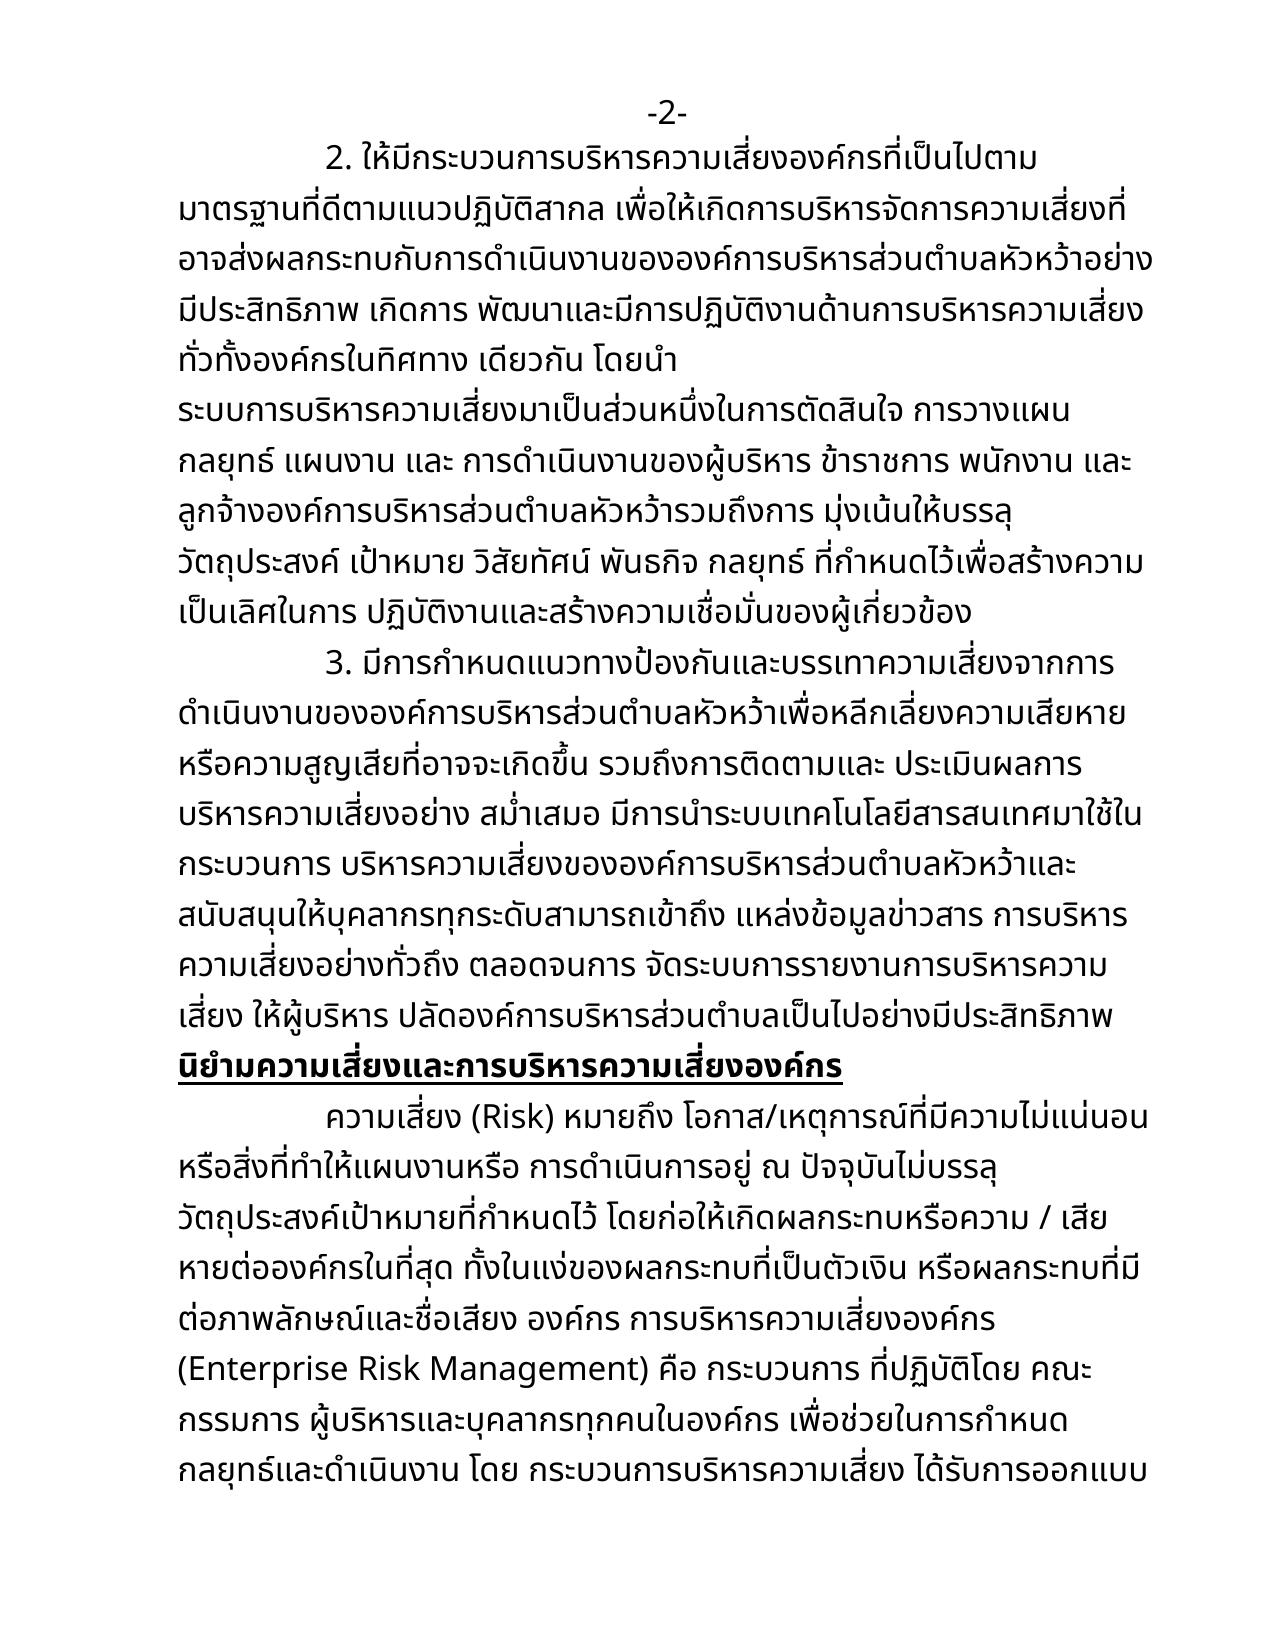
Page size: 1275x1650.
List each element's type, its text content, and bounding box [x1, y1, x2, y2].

text นิยำมความเสี่ยงและการบริหารความเสี่ยงองค์กร [177, 1042, 1157, 1092]
text 2. ให้มีกระบวนการบริหารความเสี่ยงองค์กรที่เป็นไปตามมาตรฐานที่ดีตามแนวปฏิบัติสากล เพื่อให้เกิดการบริหารจัดการความเสี่ยงที่อาจส่งผลกระทบกับการดำเนินงานขององค์การบริหารส่วนตำบลหัวหว้าอย่างมีประสิทธิภาพ เกิดการ พัฒนาและมีการปฏิบัติงานด้านการบริหารความเสี่ยงทั่วทั้งองค์กรในทิศทาง เดียวกัน โดยนำ [177, 134, 1157, 386]
text -2- [177, 89, 1157, 134]
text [177, 1092, 1157, 1496]
text ระบบการบริหารความเสี่ยงมาเป็นส่วนหนึ่งในการตัดสินใจ การวางแผนกลยุทธ์ แผนงาน และ การดำเนินงานของผู้บริหาร ข้าราชการ พนักงาน และลูกจ้างองค์การบริหารส่วนตำบลหัวหว้ารวมถึงการ มุ่งเน้นให้บรรลุวัตถุประสงค์ เป้าหมาย วิสัยทัศน์ พันธกิจ กลยุทธ์ ที่กำหนดไว้เพื่อสร้างความเป็นเลิศในการ ปฏิบัติงานและสร้างความเชื่อมั่นของผู้เกี่ยวข้อง [177, 386, 1157, 638]
text 3. มีการกำหนดแนวทางป้องกันและบรรเทาความเสี่ยงจากการดำเนินงานขององค์การบริหารส่วนตำบลหัวหว้าเพื่อหลีกเลี่ยงความเสียหาย หรือความสูญเสียที่อาจจะเกิดขึ้น รวมถึงการติดตามและ ประเมินผลการบริหารความเสี่ยงอย่าง สม่ำเสมอ มีการนำระบบเทคโนโลยีสารสนเทศมาใช้ในกระบวนการ บริหารความเสี่ยงขององค์การบริหารส่วนตำบลหัวหว้าและ สนับสนุนให้บุคลากรทุกระดับสามารถเข้าถึง แหล่งข้อมูลข่าวสาร การบริหารความเสี่ยงอย่างทั่วถึง ตลอดจนการ จัดระบบการรายงานการบริหารความเสี่ยง ให้ผู้บริหาร ปลัดองค์การบริหารส่วนตำบลเป็นไปอย่างมีประสิทธิภาพ [177, 638, 1157, 1042]
